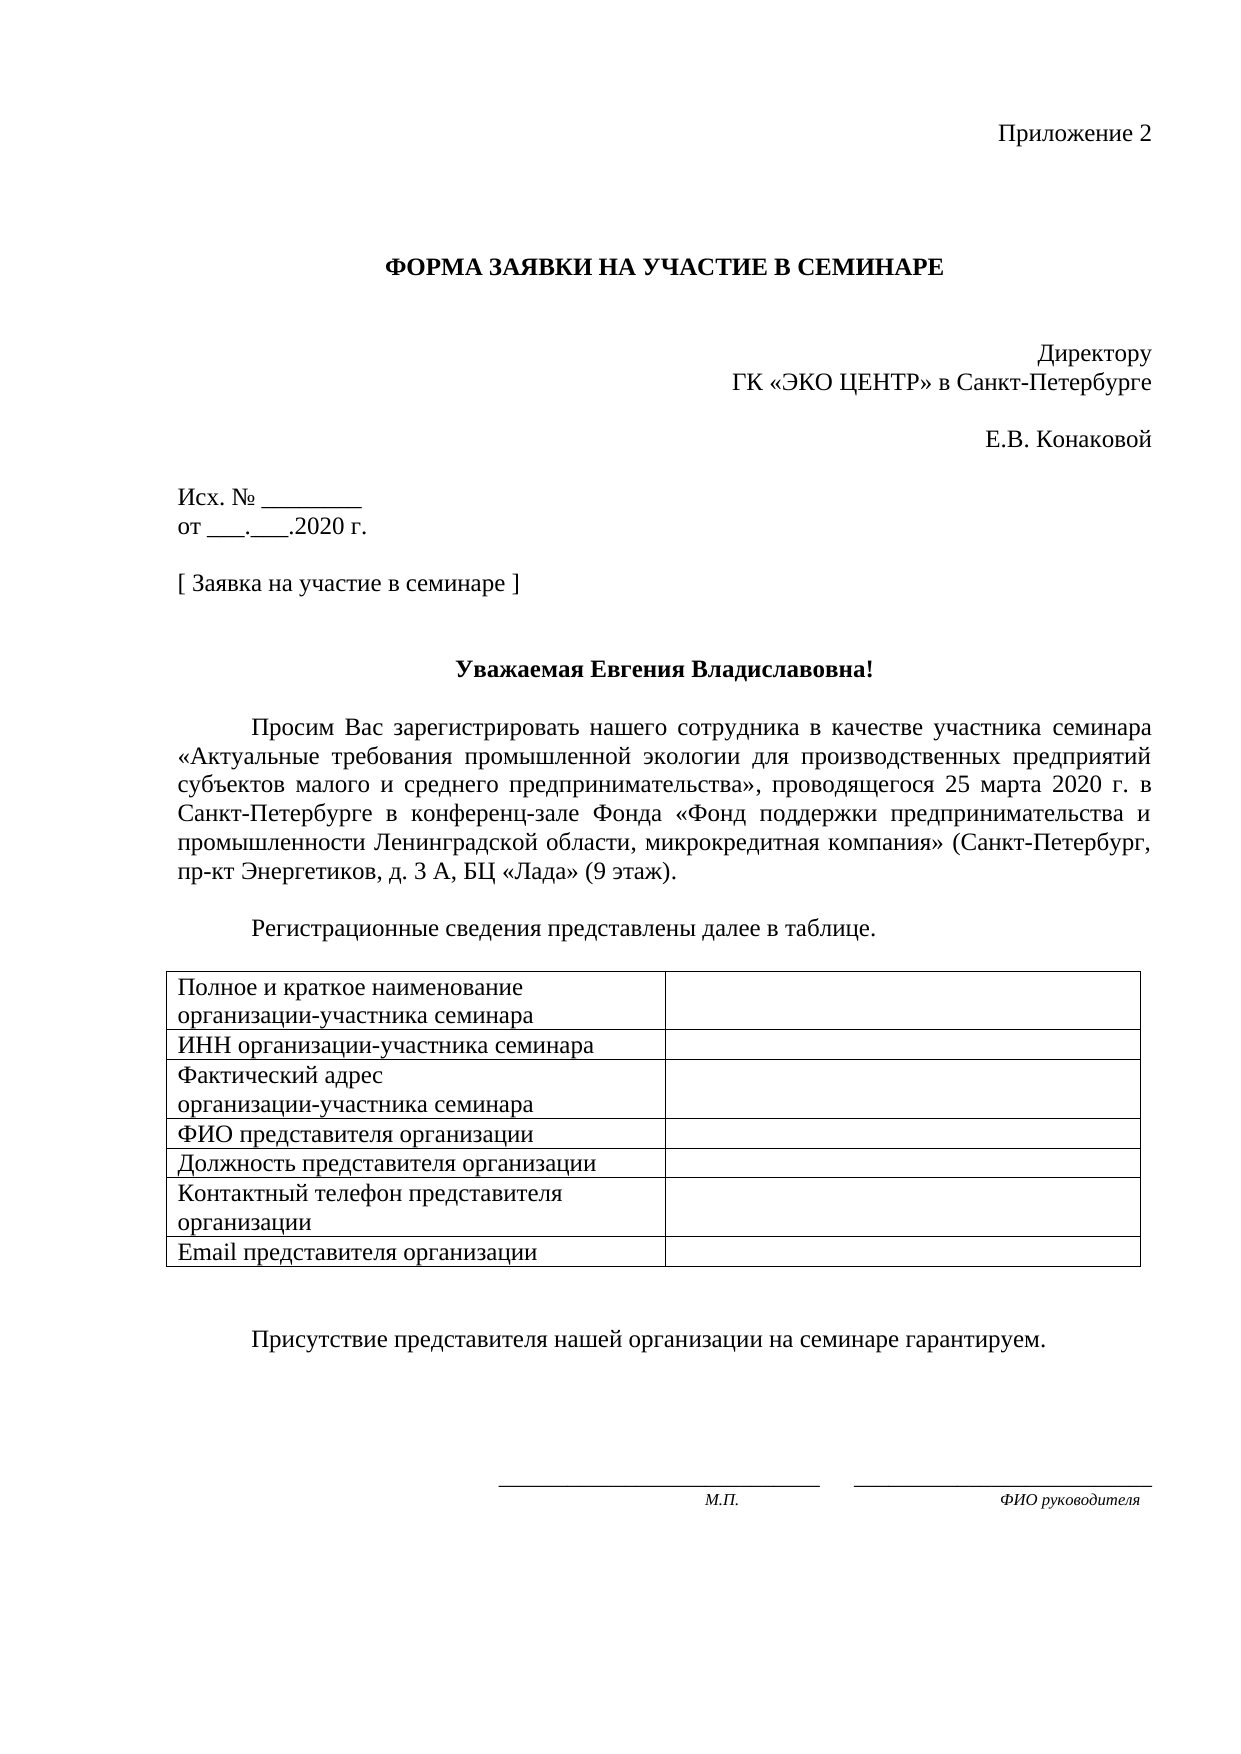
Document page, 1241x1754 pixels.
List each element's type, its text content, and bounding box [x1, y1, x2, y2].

table_cell [666, 1237, 1140, 1266]
text Регистрационные сведения представлены далее в таблице. [177, 913, 1152, 942]
text Исх. № ________ от ___.___.2020 г. [177, 482, 1152, 539]
text Присутствие представителя нашей организации на семинаре гарантируем. [177, 1324, 1152, 1353]
text Е.В. Конаковой [177, 424, 1152, 453]
table_cell ИНН организации-участника семинара [167, 1030, 665, 1059]
text ФОРМА ЗАЯВКИ НА УЧАСТИЕ В СЕМИНАРЕ [177, 252, 1152, 281]
text Директору [177, 338, 1152, 367]
table_cell ФИО представителя организации [167, 1119, 665, 1147]
table_cell Контактный телефон представителя организации [167, 1178, 665, 1236]
table_cell Фактический адрес организации-участника семинара [167, 1060, 665, 1118]
text М.П. ФИО руководителя [620, 1489, 1152, 1509]
text [ Заявка на участие в семинаре ] [177, 568, 1152, 597]
text Уважаемая Евгения Владиславовна! [177, 654, 1152, 683]
text Приложение 2 [177, 118, 1152, 147]
table_cell Должность представителя организации [167, 1149, 665, 1177]
table_cell Email представителя организации [167, 1237, 665, 1266]
table_header Полное и краткое наименование организации-участника семинара [167, 972, 665, 1029]
table_cell [666, 1030, 1140, 1059]
table_header [666, 972, 1140, 1029]
table_cell [666, 1119, 1140, 1147]
text ____________________________ __________________________ [177, 1463, 1152, 1489]
table_cell [666, 1149, 1140, 1177]
table_cell [666, 1060, 1140, 1118]
text ГК «ЭКО ЦЕНТР» в Санкт-Петербурге [177, 367, 1152, 396]
text Просим Вас зарегистрировать нашего сотрудника в качестве участника семинара «Актуальные требования промышленной экологии для производственных предприятий субъектов малого и среднего предпринимательства», проводящегося 25 марта 2020 г. в Санкт-Петербурге в конференц-зале Фонда «Фонд поддержки предпринимательства и промышленности Ленинградской области, микрокредитная компания» (Санкт-Петербург, пр-кт Энергетиков, д. 3 А, БЦ «Лада» (9 этаж). [177, 712, 1152, 884]
table_cell [666, 1178, 1140, 1236]
